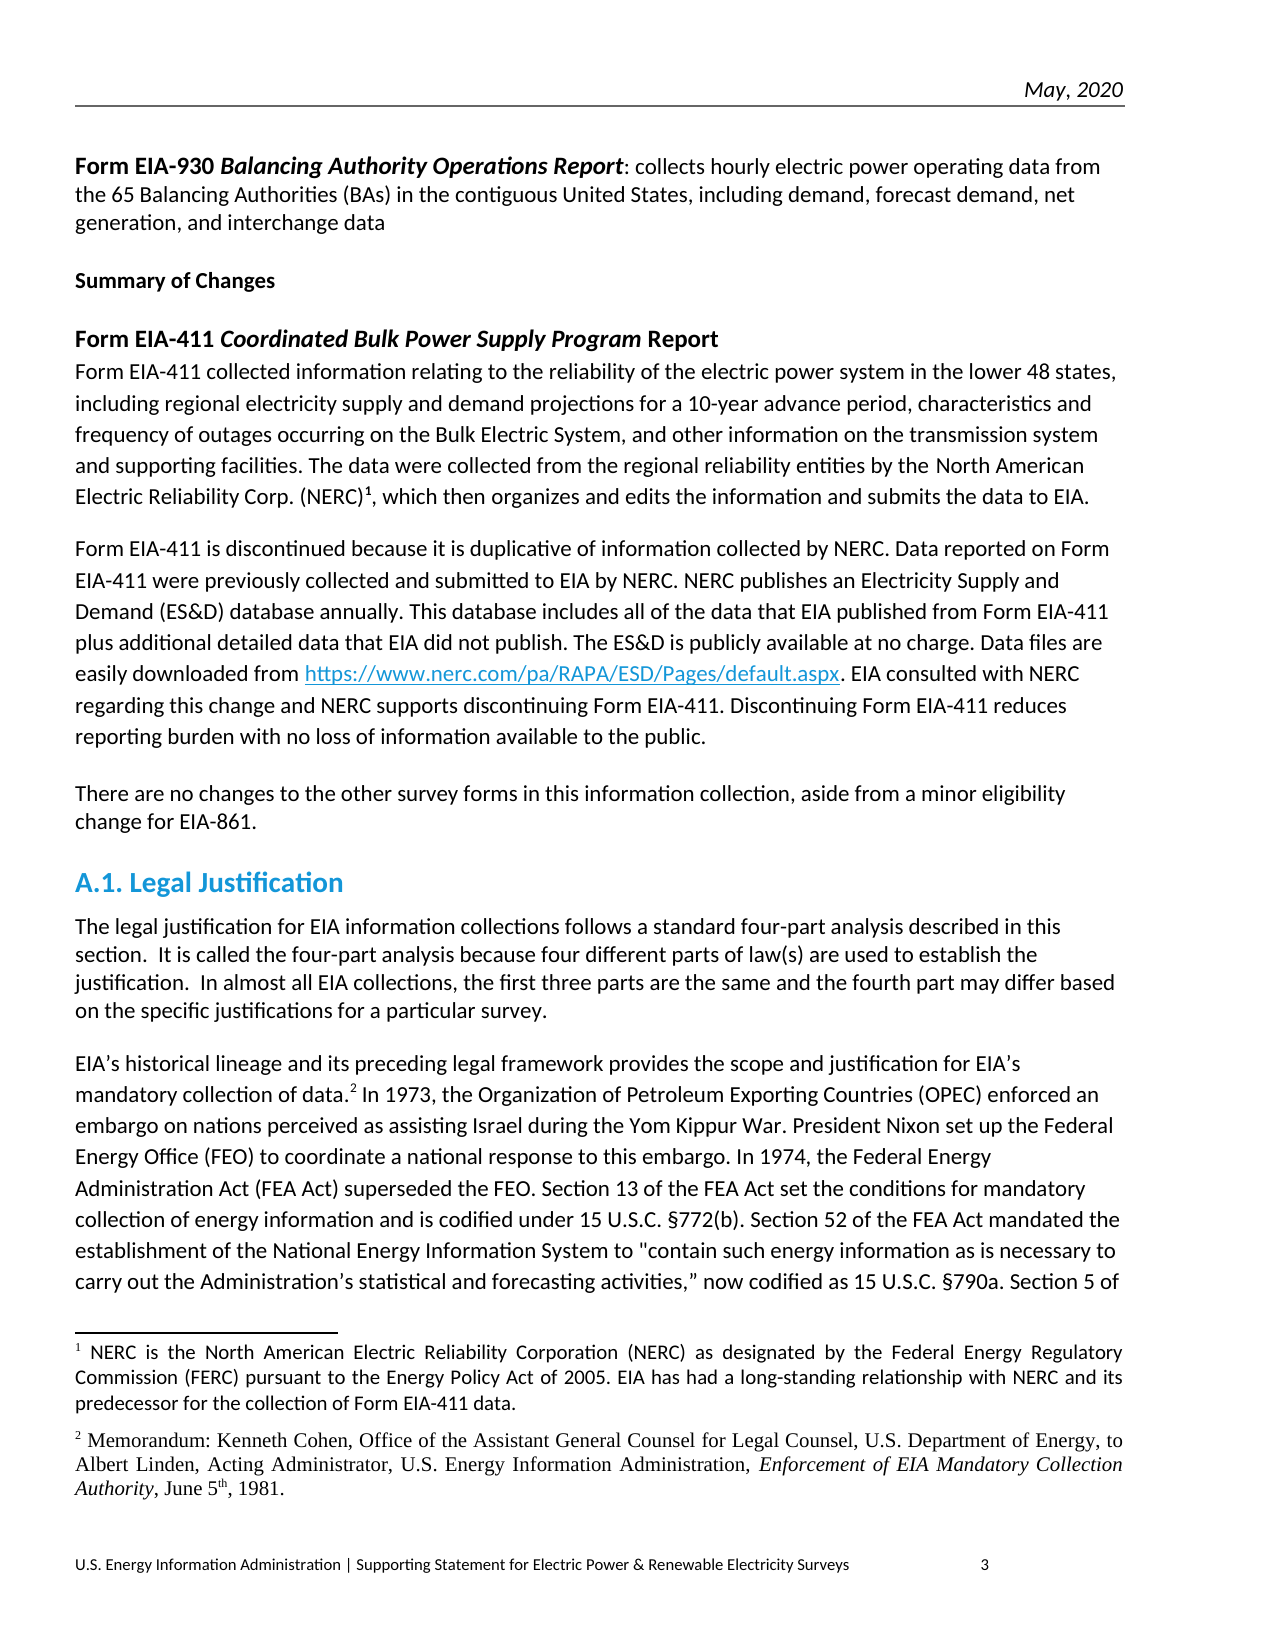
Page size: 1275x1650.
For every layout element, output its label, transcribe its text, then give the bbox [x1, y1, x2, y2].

text Form EIA-411 collected information relating to the reliability of the electric power system in the lower 48 states, including regional electricity supply and demand projections for a 10-year advance period, characteristics and frequency of outages occurring on the Bulk Electric System, and other information on the transmission system and supporting facilities. The data were collected from the regional reliability entities by the North American Electric Reliability Corp. (NERC), which then organizes and edits the information and submits the data to EIA. [75, 354, 1125, 510]
text Form EIA-411 Coordinated Bulk Power Supply Program Report [75, 323, 1125, 354]
text Summary of Changes [75, 266, 1125, 294]
text Form EIA-411 is discontinued because it is duplicative of information collected by NERC. Data reported on Form EIA-411 were previously collected and submitted to EIA by NERC. NERC publishes an Electricity Supply and Demand (ES&D) database annually. This database includes all of the data that EIA published from Form EIA-411 plus additional detailed data that EIA did not publish. The ES&D is publicly available at no charge. Data files are easily downloaded from https://www.nerc.com/pa/RAPA/ESD/Pages/default.aspx. EIA consulted with NERC regarding this change and NERC supports discontinuing Form EIA-411. Discontinuing Form EIA-411 reduces reporting burden with no loss of information available to the public. [75, 531, 1125, 750]
subtitle A.1. Legal Justification [75, 864, 1125, 900]
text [75, 1045, 1125, 1295]
text The legal justification for EIA information collections follows a standard four-part analysis described in this section. It is called the four-part analysis because four different parts of law(s) are used to establish the justification. In almost all EIA collections, the first three parts are the same and the fourth part may differ based on the specific justifications for a particular survey. [75, 912, 1125, 1024]
text There are no changes to the other survey forms in this information collection, aside from a minor eligibility change for EIA-861. [75, 779, 1125, 835]
text Form EIA-930 Balancing Authority Operations Report: collects hourly electric power operating data from the 65 Balancing Authorities (BAs) in the contiguous United States, including demand, forecast demand, net generation, and interchange data [75, 150, 1125, 237]
